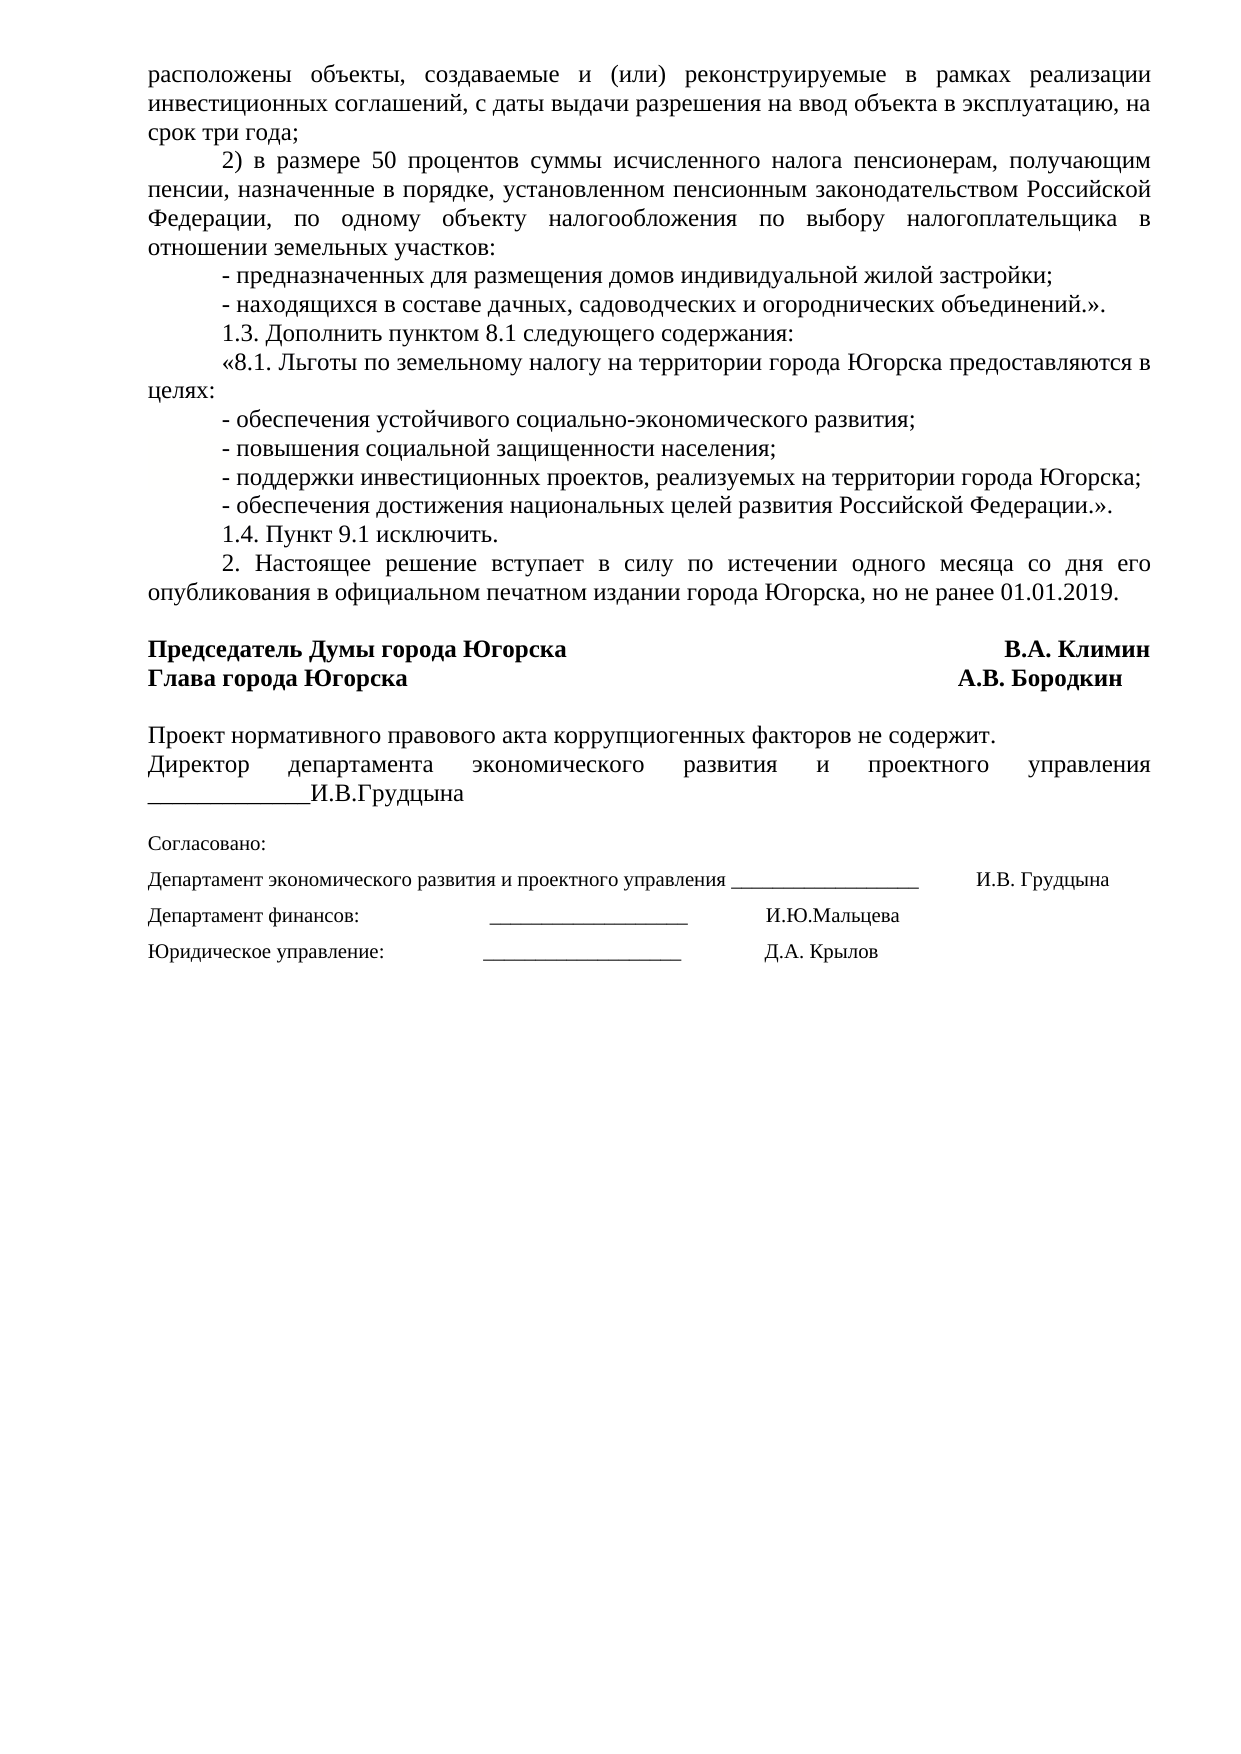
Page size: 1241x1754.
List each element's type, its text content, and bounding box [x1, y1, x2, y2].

text Департамент экономического развития и проектного управления __________________ И.В. Грудцына [148, 867, 1152, 891]
text Департамент финансов: ___________________ И.Ю.Мальцева [148, 903, 1152, 927]
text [148, 59, 1152, 145]
text - предназначенных для размещения домов индивидуальной жилой застройки; [148, 260, 1152, 289]
text - находящихся в составе дачных, садоводческих и огороднических объединений.». [148, 289, 1152, 318]
text - повышения социальной защищенности населения; [148, 433, 1152, 462]
text - поддержки инвестиционных проектов, реализуемых на территории города Югорска; [148, 462, 1152, 490]
text Проект нормативного правового акта коррупциогенных факторов не содержит. [148, 720, 1152, 749]
text - обеспечения устойчивого социально-экономического развития; [148, 404, 1152, 433]
text «8.1. Льготы по земельному налогу на территории города Югорска предоставляются в целях: [148, 347, 1152, 404]
text 2. Настоящее решение вступает в силу по истечении одного месяца со дня его опубликования в официальном печатном издании города Югорска, но не ранее 01.01.2019. [148, 548, 1152, 605]
subtitle Председатель Думы города Югорска В.А. Климин [148, 634, 1152, 663]
text - обеспечения достижения национальных целей развития Российской Федерации.». [148, 490, 1152, 519]
text 1.4. Пункт 9.1 исключить. [148, 519, 1152, 548]
subtitle Глава города Югорска А.В. Бородкин [148, 663, 1152, 692]
text Юридическое управление: ___________________ Д.А. Крылов [148, 939, 1152, 963]
text Директор департамента экономического развития и проектного управления _____________И.В.Грудцына [148, 749, 1152, 807]
text Согласовано: [148, 831, 1152, 855]
text 2) в размере 50 процентов суммы исчисленного налога пенсионерам, получающим пенсии, назначенные в порядке, установленном пенсионным законодательством Российской Федерации, по одному объекту налогообложения по выбору налогоплательщика в отношении земельных участков: [148, 145, 1152, 260]
text 1.3. Дополнить пунктом 8.1 следующего содержания: [148, 318, 1152, 347]
